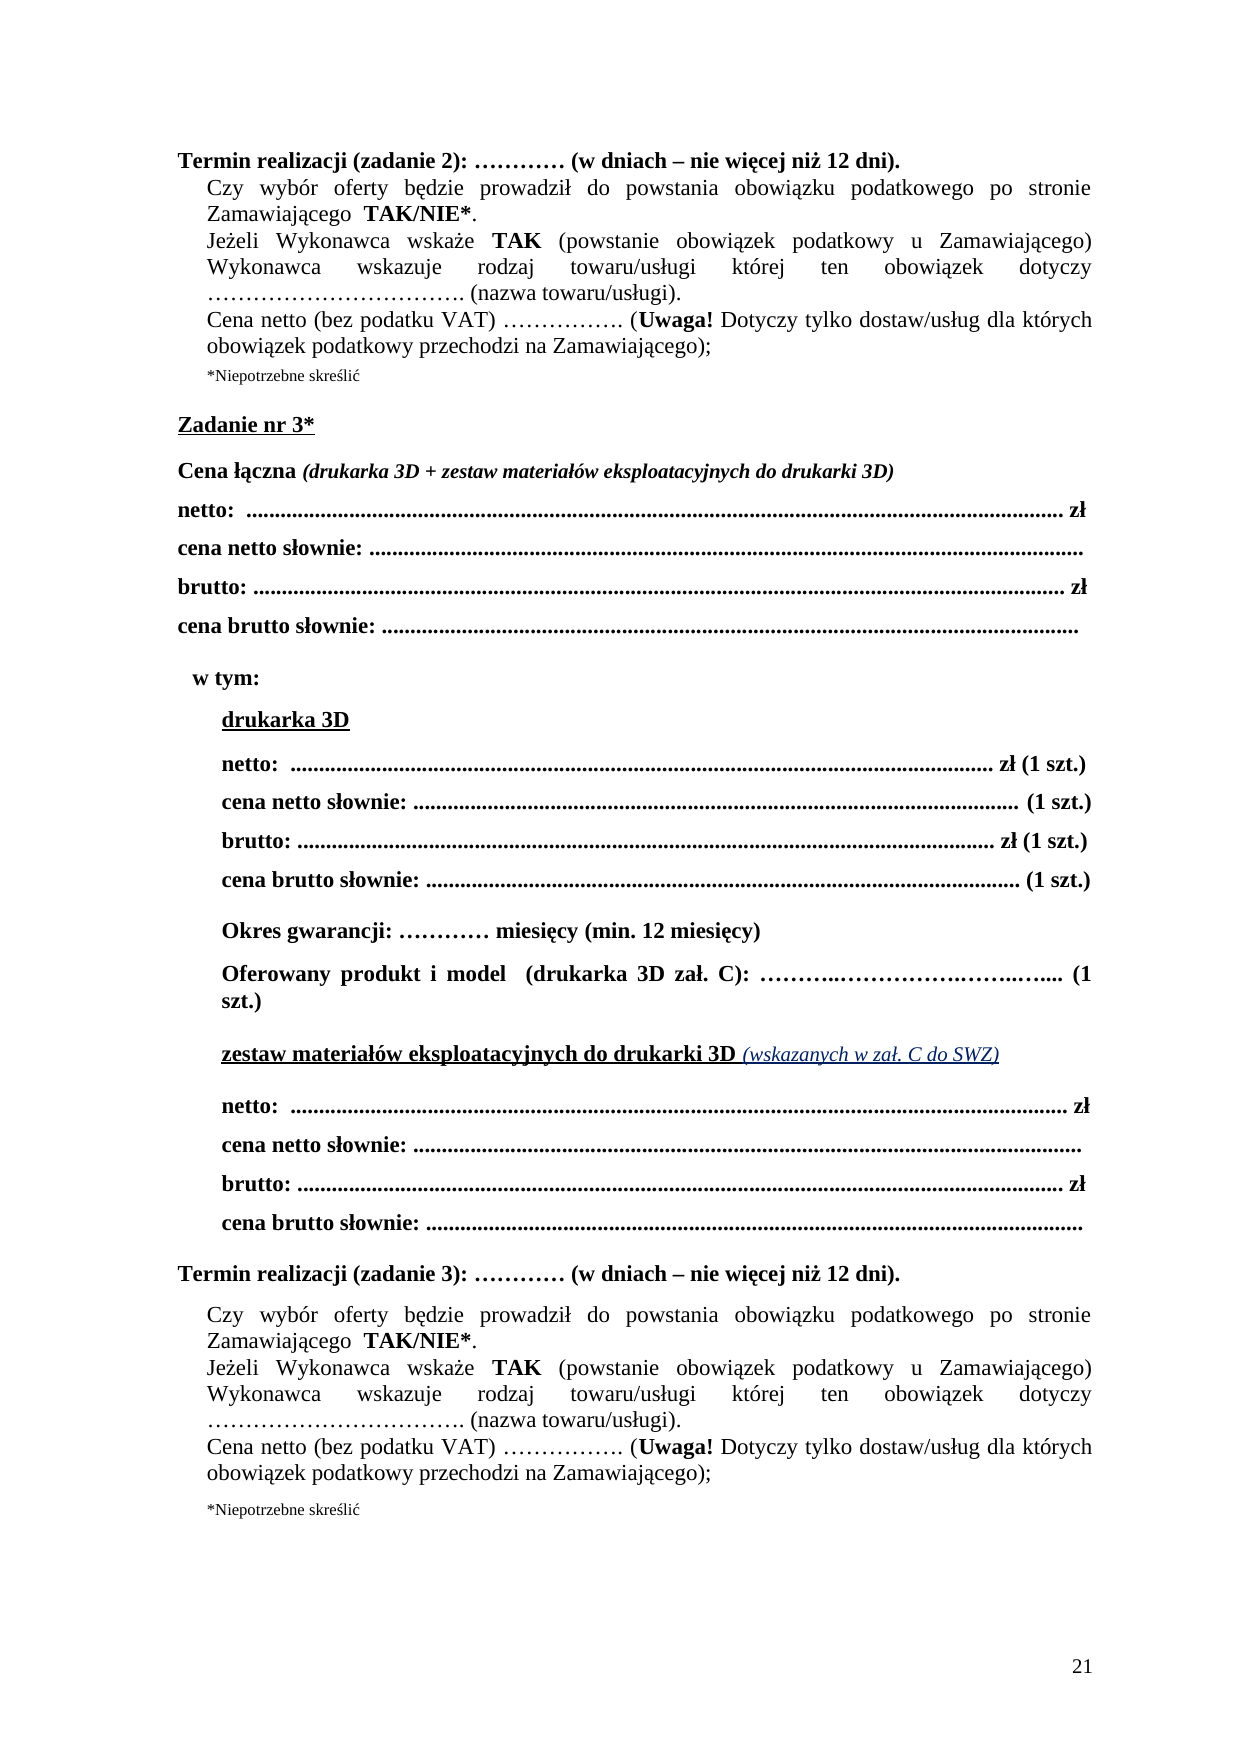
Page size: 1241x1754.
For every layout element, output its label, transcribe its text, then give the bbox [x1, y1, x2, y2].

text Cena łączna (drukarka 3D + zestaw materiałów eksploatacyjnych do drukarki 3D) [177, 457, 1093, 483]
text Zadanie nr 3* [177, 411, 1093, 438]
text netto: ........................................................................................................................................ zł [221, 1092, 1093, 1119]
text netto: ........................................................................................................................... zł (1 szt.) [221, 749, 1093, 776]
text cena netto słownie: ..................................................................................................................... [221, 1131, 1093, 1157]
text *Niepotrzebne skreślić [207, 366, 1093, 385]
text cena brutto słownie: ................................................................................................................... [221, 1209, 1093, 1235]
text cena netto słownie: .......................................................................................................... (1 szt.) [221, 788, 1093, 815]
text drukarka 3D [221, 707, 1093, 733]
text cena brutto słownie: ........................................................................................................ (1 szt.) [221, 866, 1093, 892]
text Termin realizacji (zadanie 2): ………… (w dniach – nie więcej niż 12 dni). [148, 148, 1093, 174]
text brutto: .............................................................................................................................................. zł [177, 573, 1093, 600]
text Okres gwarancji: ………… miesięcy (min. 12 miesięcy) [221, 917, 1093, 944]
text zestaw materiałów eksploatacyjnych do drukarki 3D (wskazanych w zał. C do SWZ) [221, 1039, 1093, 1066]
text cena netto słownie: ............................................................................................................................. [177, 534, 1093, 561]
text brutto: ...................................................................................................................................... zł [221, 1170, 1093, 1196]
text netto: ............................................................................................................................................... zł [177, 496, 1093, 522]
text Czy wybór oferty będzie prowadził do powstania obowiązku podatkowego po stronie Zamawiającego TAK/NIE*. [207, 1301, 1093, 1354]
text Czy wybór oferty będzie prowadził do powstania obowiązku podatkowego po stronie Zamawiającego TAK/NIE*. [207, 174, 1093, 227]
text cena brutto słownie: .......................................................................................................................... [177, 612, 1093, 638]
text Termin realizacji (zadanie 3): ………… (w dniach – nie więcej niż 12 dni). [148, 1260, 1093, 1287]
text Cena netto (bez podatku VAT) ……………. (Uwaga! Dotyczy tylko dostaw/usług dla których obowiązek podatkowy przechodzi na Zamawiającego); [207, 1433, 1093, 1485]
text Oferowany produkt i model (drukarka 3D zał. C): ………..…………….……..….... (1 szt.) [221, 961, 1093, 1013]
text *Niepotrzebne skreślić [207, 1500, 1093, 1519]
text Jeżeli Wykonawca wskaże TAK (powstanie obowiązek podatkowy u Zamawiającego) Wykonawca wskazuje rodzaj towaru/usługi której ten obowiązek dotyczy ……………………………. (nazwa towaru/usługi). [207, 1354, 1093, 1433]
text brutto: .......................................................................................................................... zł (1 szt.) [221, 827, 1093, 854]
text w tym: [177, 663, 1093, 690]
text Cena netto (bez podatku VAT) ……………. (Uwaga! Dotyczy tylko dostaw/usług dla których obowiązek podatkowy przechodzi na Zamawiającego); [207, 306, 1093, 358]
text Jeżeli Wykonawca wskaże TAK (powstanie obowiązek podatkowy u Zamawiającego) Wykonawca wskazuje rodzaj towaru/usługi której ten obowiązek dotyczy ……………………………. (nazwa towaru/usługi). [207, 227, 1093, 306]
